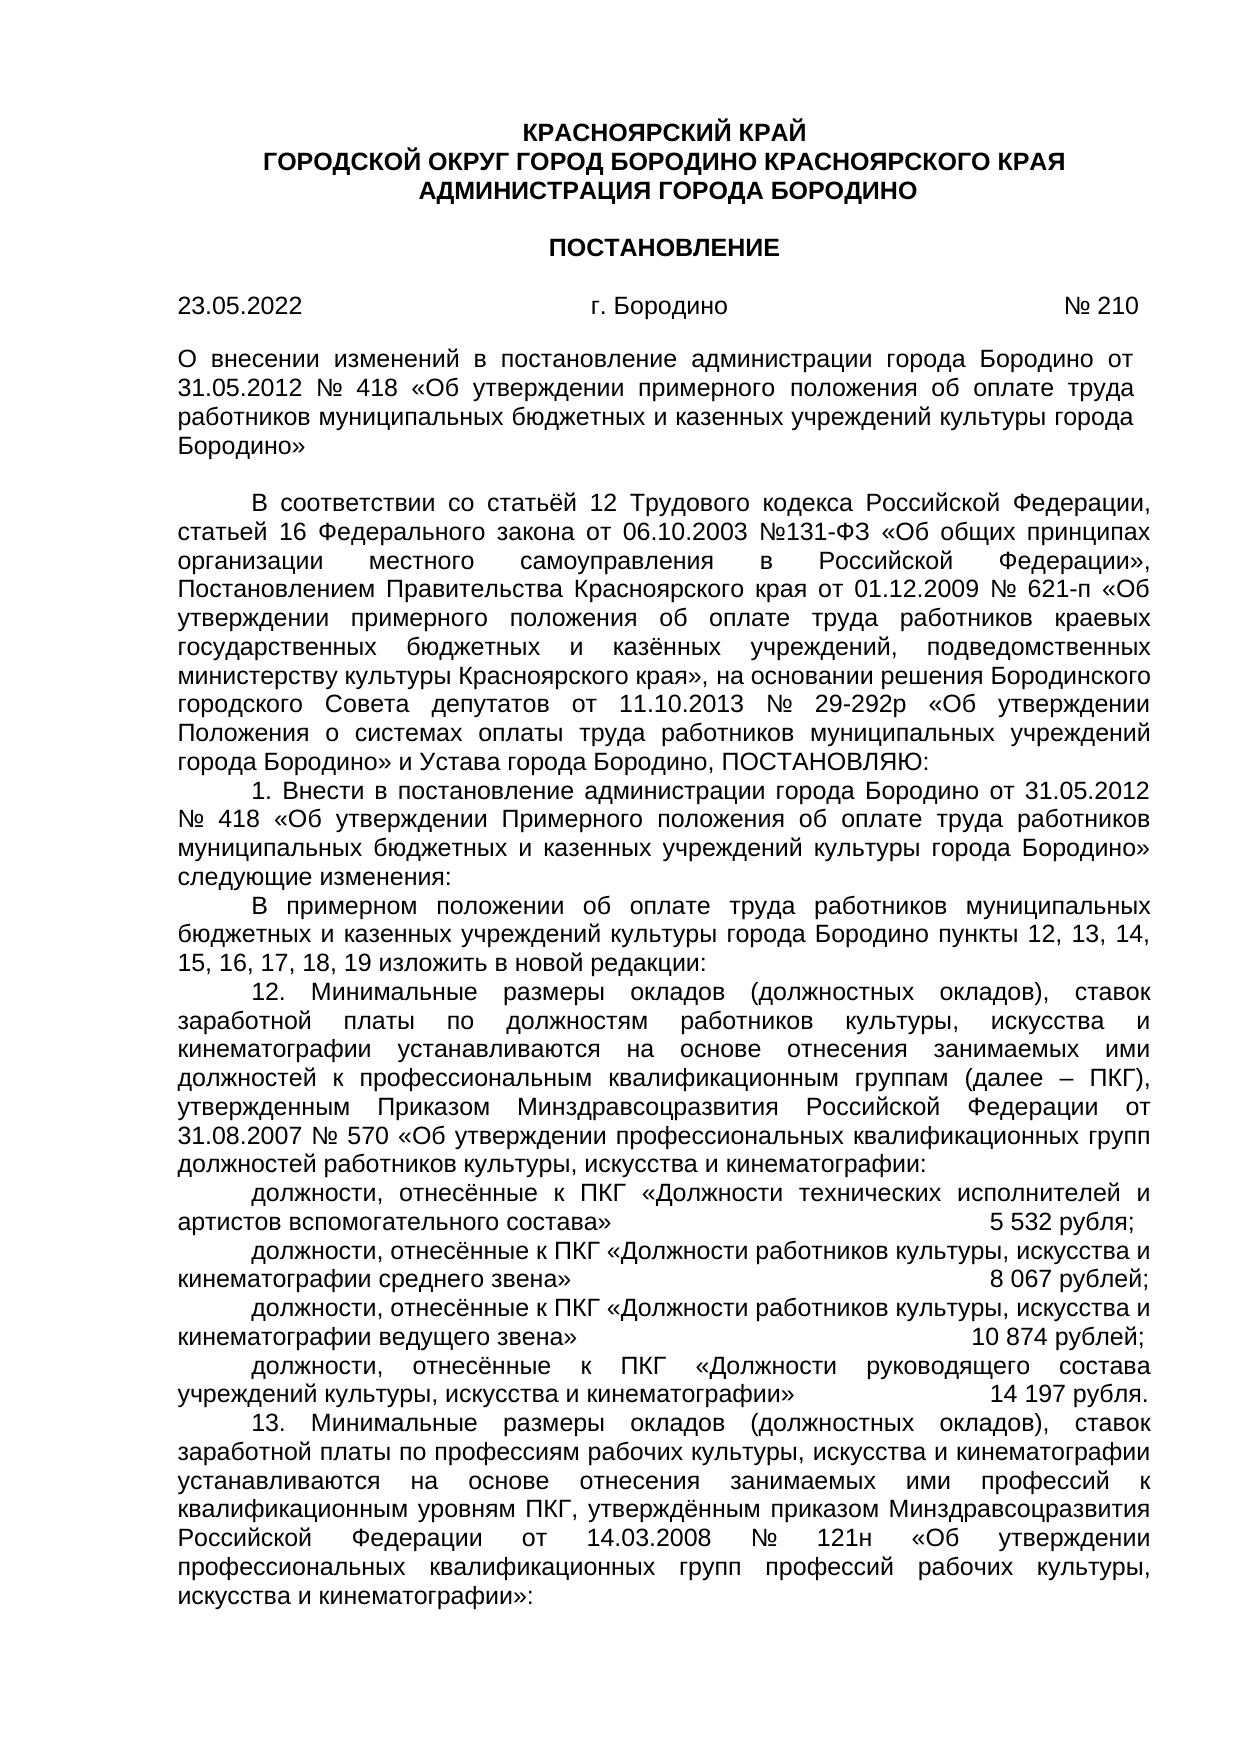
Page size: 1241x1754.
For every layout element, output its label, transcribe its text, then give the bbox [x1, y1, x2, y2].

text 23.05.2022 г. Бородино № 210 [177, 291, 1152, 319]
text должности, отнесённые к ПКГ «Должности технических исполнителей и артистов вспомогательного состава» 5 532 рубля; [177, 1178, 1152, 1236]
text должности, отнесённые к ПКГ «Должности работников культуры, искусства и кинематографии среднего звена» 8 067 рублей; [177, 1236, 1152, 1293]
text АДМИНИСТРАЦИЯ ГОРОДА БОРОДИНО [177, 176, 1152, 204]
text КРАСНОЯРСКИЙ КРАЙ [177, 118, 1152, 147]
table_header О внесении изменений в постановление администрации города Бородино от 31.05.2012 № 418 «Об утверждении примерного положения об оплате труда работников муниципальных бюджетных и казенных учреждений культуры города Бородино» [166, 345, 1146, 488]
text В примерном положении об оплате труда работников муниципальных бюджетных и казенных учреждений культуры города Бородино пункты 12, 13, 14, 15, 16, 17, 18, 19 изложить в новой редакции: [177, 891, 1152, 977]
text 1. Внести в постановление администрации города Бородино от 31.05.2012 № 418 «Об утверждении Примерного положения об оплате труда работников муниципальных бюджетных и казенных учреждений культуры города Бородино» следующие изменения: [177, 776, 1152, 891]
title В соответствии со статьёй 12 Трудового кодекса Российской Федерации, статьей 16 Федерального закона от 06.10.2003 №131-ФЗ «Об общих принципах организации местного самоуправления в Российской Федерации», Постановлением Правительства Красноярского края от 01.12.2009 № 621-п «Об утверждении примерного положения об оплате труда работников краевых государственных бюджетных и казённых учреждений, подведомственных министерству культуры Красноярского края», на основании решения Бородинского городского Совета депутатов от 11.10.2013 № 29-292р «Об утверждении Положения о системах оплаты труда работников муниципальных учреждений города Бородино» и Устава города Бородино, ПОСТАНОВЛЯЮ: [177, 488, 1152, 776]
text должности, отнесённые к ПКГ «Должности руководящего состава учреждений культуры, искусства и кинематографии» 14 197 рубля. [177, 1351, 1152, 1408]
text 13. Минимальные размеры окладов (должностных окладов), ставок заработной платы по профессиям рабочих культуры, искусства и кинематографии устанавливаются на основе отнесения занимаемых ими профессий к квалификационным уровням ПКГ, утверждённым приказом Минздравсоцразвития Российской Федерации от 14.03.2008 № 121н «Об утверждении профессиональных квалификационных групп профессий рабочих культуры, искусства и кинематографии»: [177, 1408, 1152, 1609]
text должности, отнесённые к ПКГ «Должности работников культуры, искусства и кинематографии ведущего звена» 10 874 рублей; [177, 1293, 1152, 1351]
text ПОСТАНОВЛЕНИЕ [177, 233, 1152, 262]
text 12. Минимальные размеры окладов (должностных окладов), ставок заработной платы по должностям работников культуры, искусства и кинематографии устанавливаются на основе отнесения занимаемых ими должностей к профессиональным квалификационным группам (далее – ПКГ), утвержденным Приказом Минздравсоцразвития Российской Федерации от 31.08.2007 № 570 «Об утверждении профессиональных квалификационных групп должностей работников культуры, искусства и кинематографии: [177, 977, 1152, 1178]
text ГОРОДСКОЙ ОКРУГ ГОРОД БОРОДИНО КРАСНОЯРСКОГО КРАЯ [177, 147, 1152, 176]
